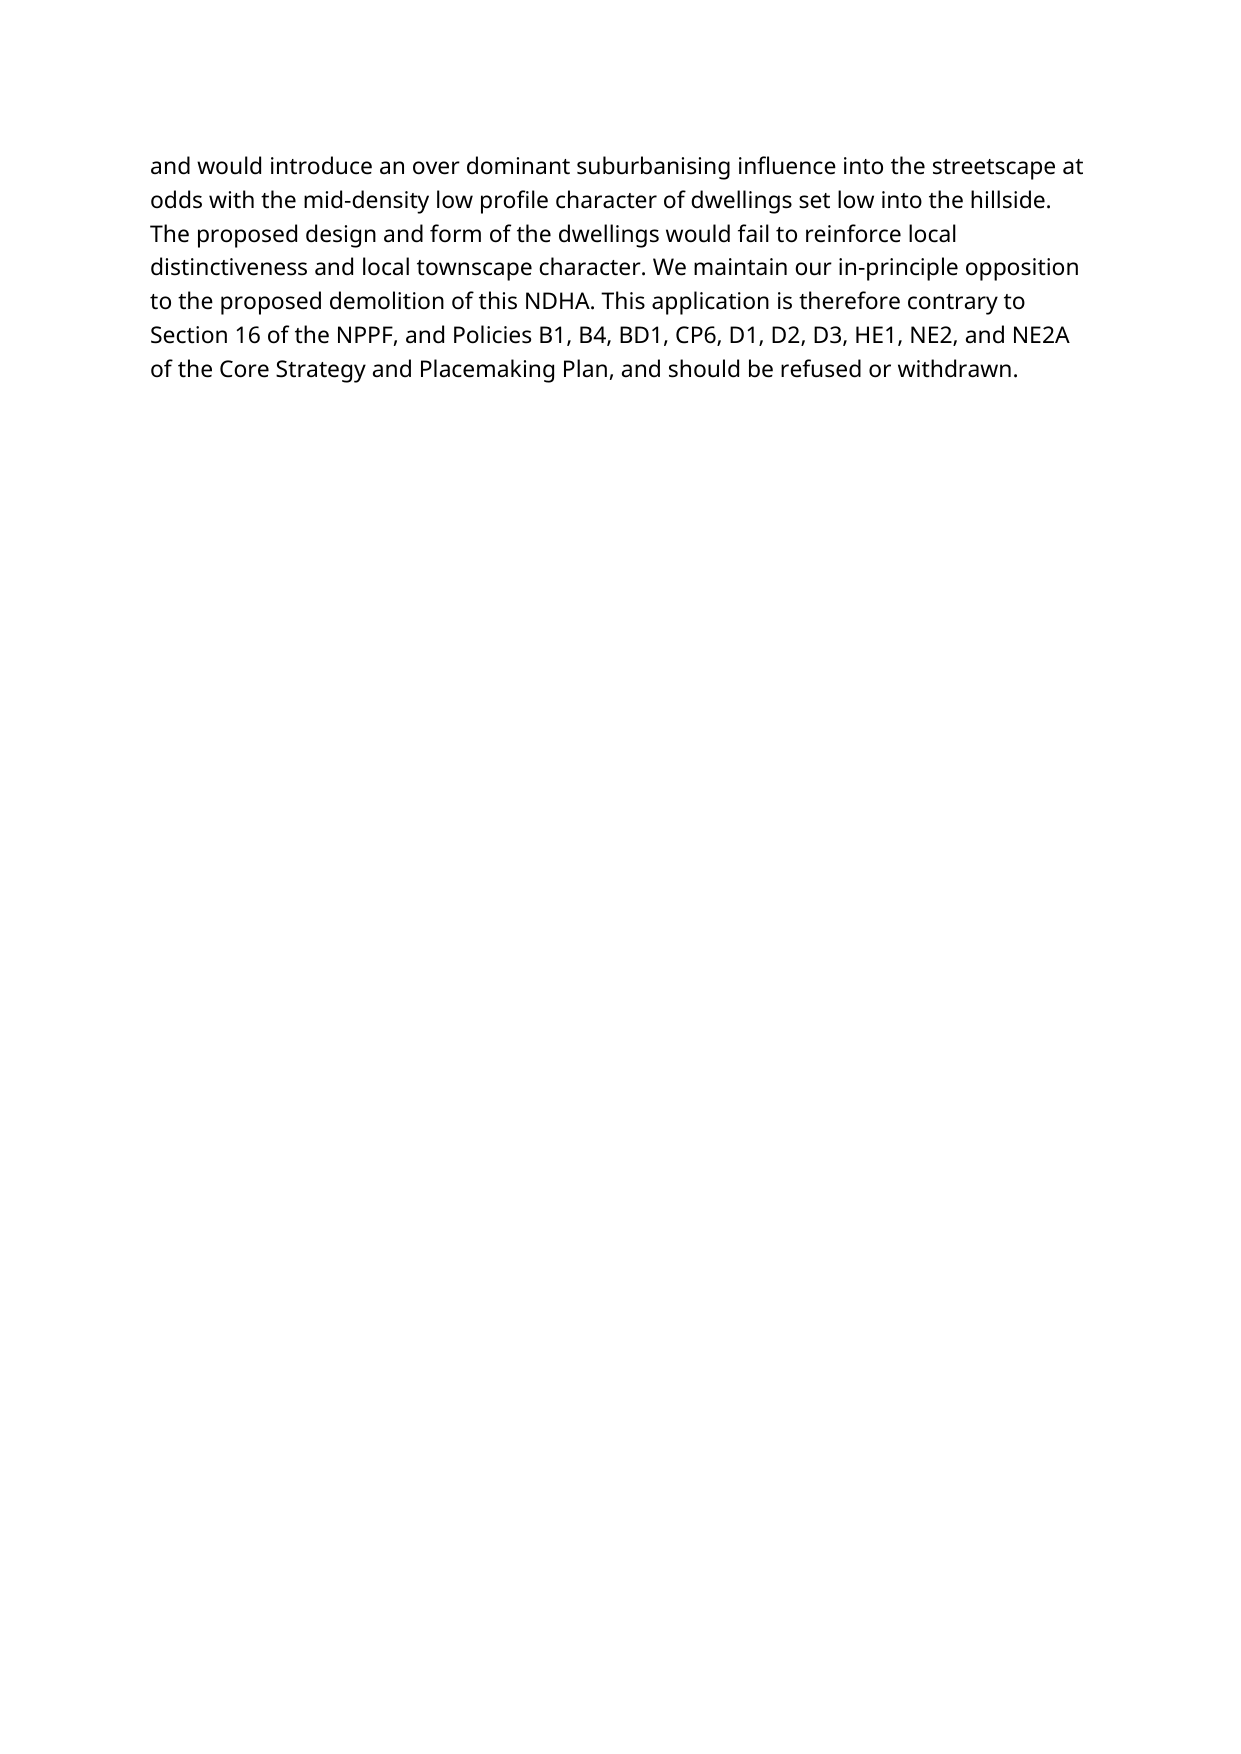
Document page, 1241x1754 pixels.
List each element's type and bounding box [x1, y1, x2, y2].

text [150, 150, 1090, 384]
